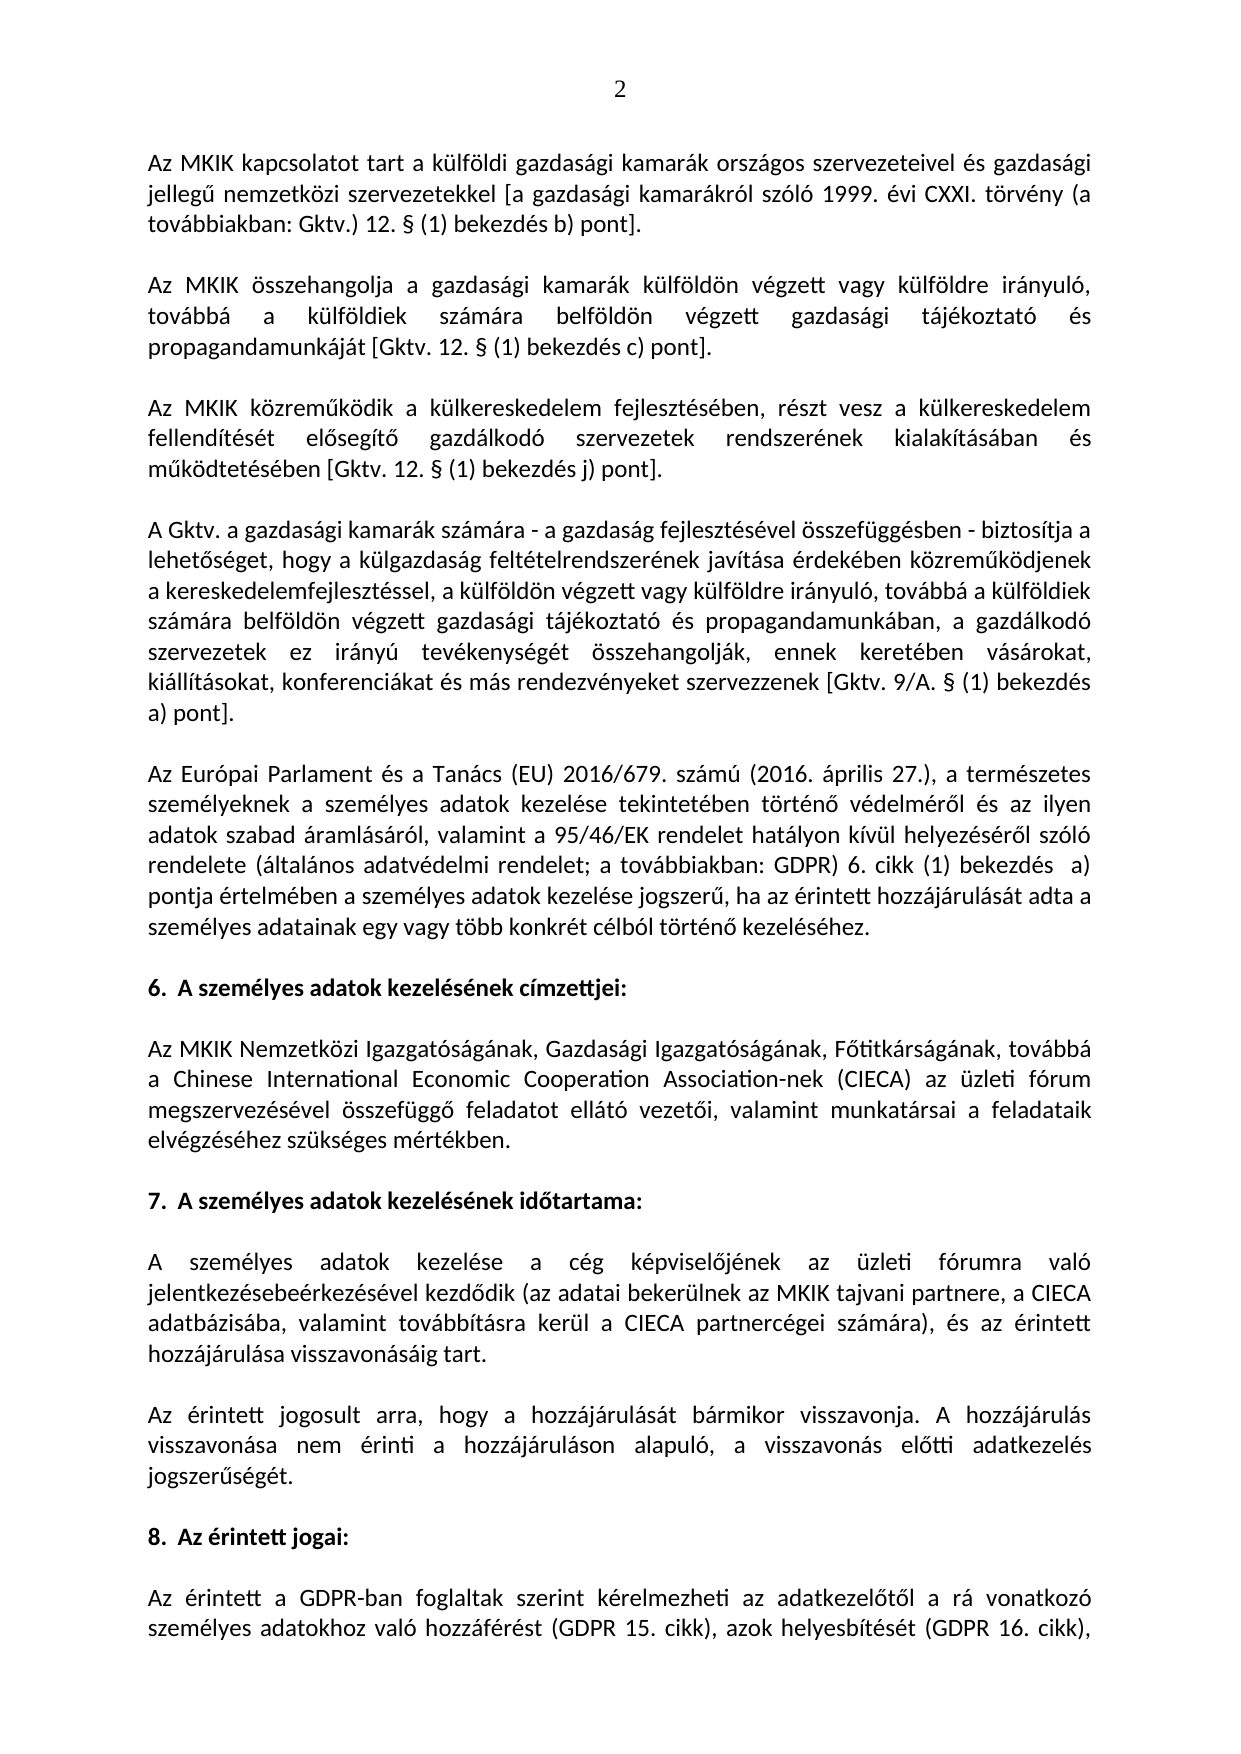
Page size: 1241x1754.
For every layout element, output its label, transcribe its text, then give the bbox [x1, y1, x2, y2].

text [148, 1582, 1093, 1643]
list Az érintett jogai: [148, 1521, 1093, 1552]
text Az MKIK kapcsolatot tart a külföldi gazdasági kamarák országos szervezeteivel és gazdasági jellegű nemzetközi szervezetekkel [a gazdasági kamarákról szóló 1999. évi CXXI. törvény (a továbbiakban: Gktv.) 12. § (1) bekezdés b) pont]. [148, 148, 1093, 239]
list A személyes adatok kezelésének címzettjei: [148, 972, 1093, 1002]
list A személyes adatok kezelésének időtartama: [148, 1185, 1093, 1216]
text Az MKIK összehangolja a gazdasági kamarák külföldön végzett vagy külföldre irányuló, továbbá a külföldiek számára belföldön végzett gazdasági tájékoztató és propagandamunkáját [Gktv. 12. § (1) bekezdés c) pont]. [148, 270, 1093, 361]
text A személyes adatok kezelése a cég képviselőjének az üzleti fórumra való jelentkezésebeérkezésével kezdődik (az adatai bekerülnek az MKIK tajvani partnere, a CIECA adatbázisába, valamint továbbításra kerül a CIECA partnercégei számára), és az érintett hozzájárulása visszavonásáig tart. [148, 1246, 1093, 1368]
text Az MKIK közreműködik a külkereskedelem fejlesztésében, részt vesz a külkereskedelem fellendítését elősegítő gazdálkodó szervezetek rendszerének kialakításában és működtetésében [Gktv. 12. § (1) bekezdés j) pont]. [148, 392, 1093, 483]
text Az érintett jogosult arra, hogy a hozzájárulását bármikor visszavonja. A hozzájárulás visszavonása nem érinti a hozzájáruláson alapuló, a visszavonás előtti adatkezelés jogszerűségét. [148, 1399, 1093, 1491]
text Az MKIK Nemzetközi Igazgatóságának, Gazdasági Igazgatóságának, Főtitkárságának, továbbá a Chinese International Economic Cooperation Association-nek (CIECA) az üzleti fórum megszervezésével összefüggő feladatot ellátó vezetői, valamint munkatársai a feladataik elvégzéséhez szükséges mértékben. [148, 1033, 1093, 1155]
text A Gktv. a gazdasági kamarák számára - a gazdaság fejlesztésével összefüggésben - biztosítja a lehetőséget, hogy a külgazdaság feltételrendszerének javítása érdekében közreműködjenek a kereskedelemfejlesztéssel, a külföldön végzett vagy külföldre irányuló, továbbá a külföldiek számára belföldön végzett gazdasági tájékoztató és propagandamunkában, a gazdálkodó szervezetek ez irányú tevékenységét összehangolják, ennek keretében vásárokat, kiállításokat, konferenciákat és más rendezvényeket szervezzenek [Gktv. 9/A. § (1) bekezdés a) pont]. [148, 514, 1093, 727]
text Az Európai Parlament és a Tanács (EU) 2016/679. számú (2016. április 27.), a természetes személyeknek a személyes adatok kezelése tekintetében történő védelméről és az ilyen adatok szabad áramlásáról, valamint a 95/46/EK rendelet hatályon kívül helyezéséről szóló rendelete (általános adatvédelmi rendelet; a továbbiakban: GDPR) 6. cikk (1) bekezdés a) pontja értelmében a személyes adatok kezelése jogszerű, ha az érintett hozzájárulását adta a személyes adatainak egy vagy több konkrét célból történő kezeléséhez. [148, 758, 1093, 941]
